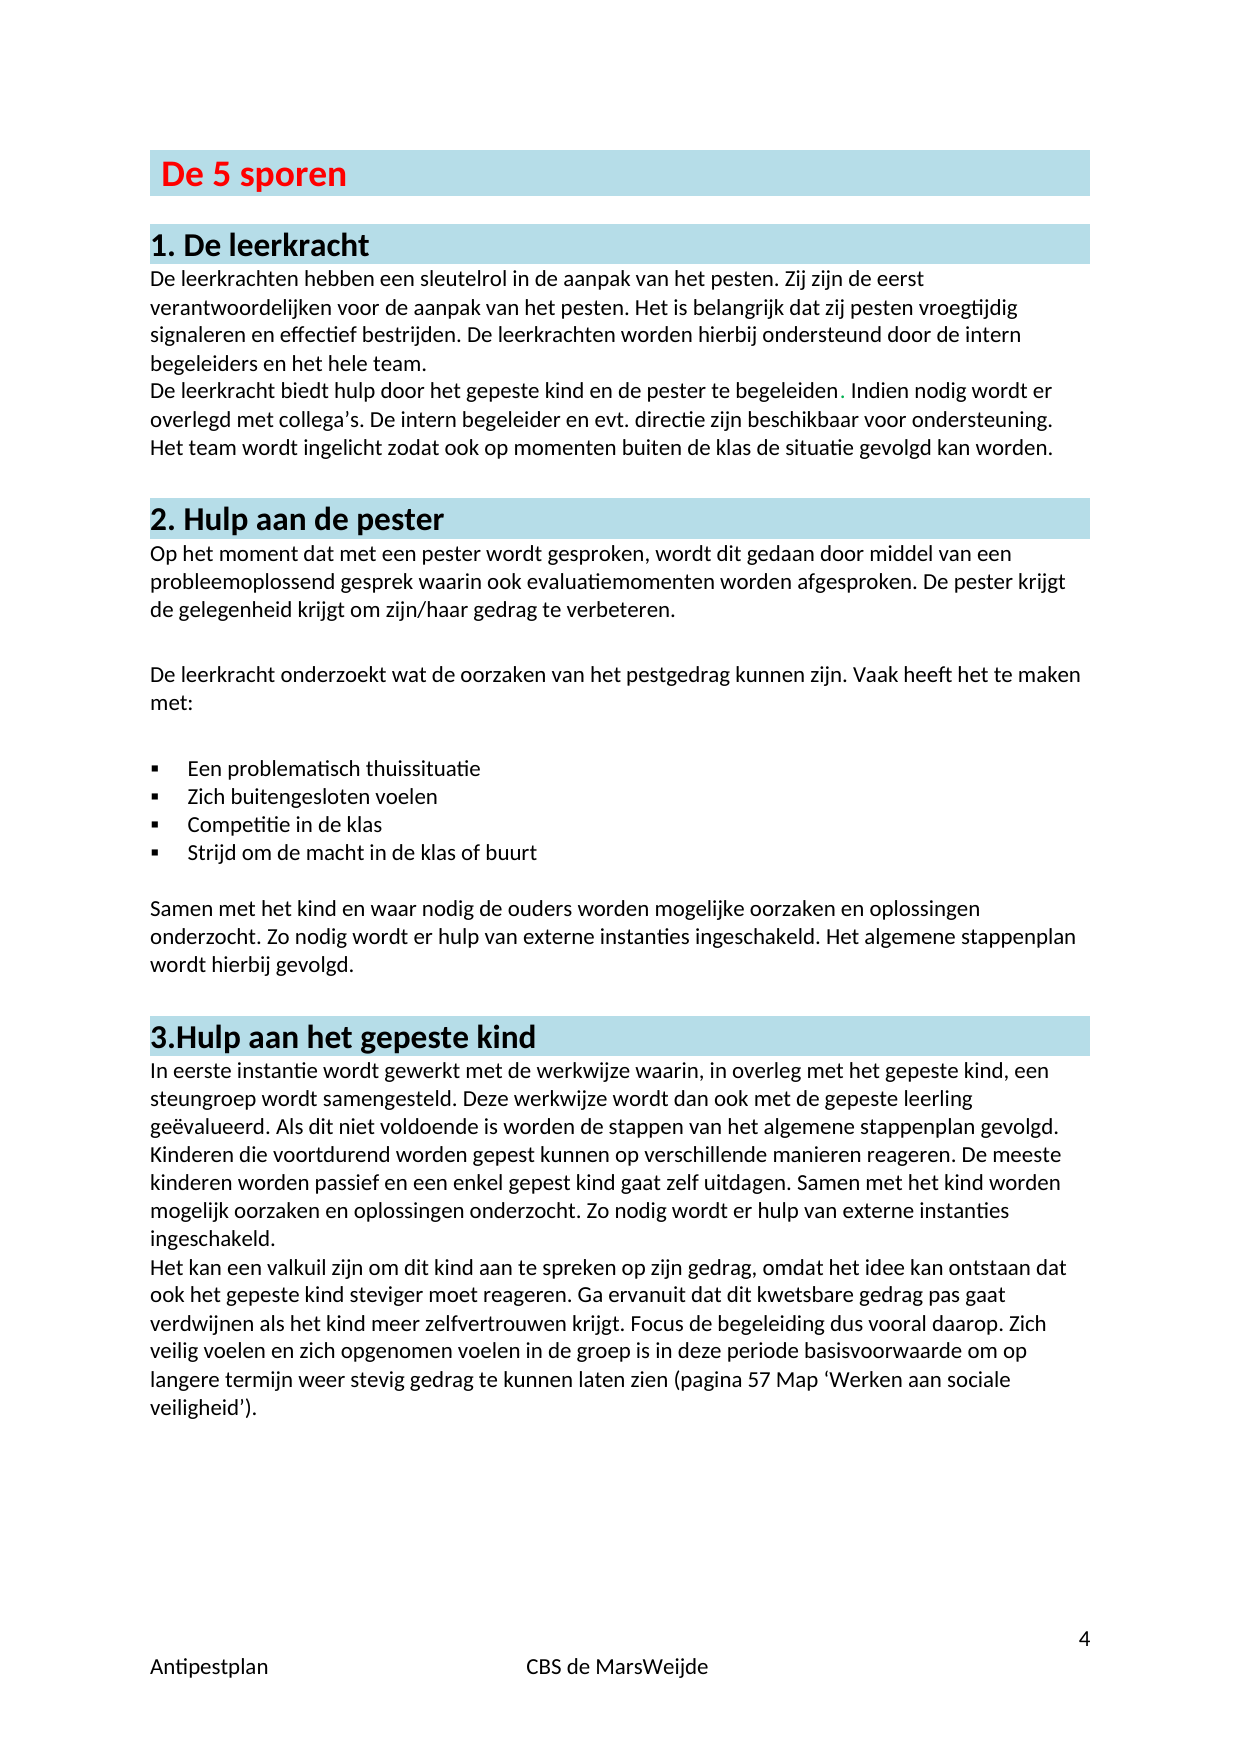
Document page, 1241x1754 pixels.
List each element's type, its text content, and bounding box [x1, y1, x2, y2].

list Competitie in de klas [150, 810, 1090, 838]
text Op het moment dat met een pester wordt gesproken, wordt dit gedaan door middel van een probleemoplossend gesprek waarin ook evaluatiemomenten worden afgesproken. De pester krijgt de gelegenheid krijgt om zijn/haar gedrag te verbeteren. [150, 539, 1090, 623]
text Samen met het kind en waar nodig de ouders worden mogelijke oorzaken en oplossingen onderzocht. Zo nodig wordt er hulp van externe instanties ingeschakeld. Het algemene stappenplan wordt hierbij gevolgd. [150, 866, 1090, 978]
text 2. Hulp aan de pester [150, 498, 1090, 539]
list Zich buitengesloten voelen [150, 782, 1090, 810]
list Een problematisch thuissituatie [150, 754, 1090, 782]
text 3.Hulp aan het gepeste kind [150, 1016, 1090, 1056]
text 1. De leerkracht [150, 224, 1090, 264]
text Kinderen die voortdurend worden gepest kunnen op verschillende manieren reageren. De meeste kinderen worden passief en een enkel gepest kind gaat zelf uitdagen. Samen met het kind worden mogelijk oorzaken en oplossingen onderzocht. Zo nodig wordt er hulp van externe instanties ingeschakeld. Het kan een valkuil zijn om dit kind aan te spreken op zijn gedrag, omdat het idee kan ontstaan dat ook het gepeste kind steviger moet reageren. Ga ervanuit dat dit kwetsbare gedrag pas gaat verdwijnen als het kind meer zelfvertrouwen krijgt. Focus de begeleiding dus vooral daarop. Zich veilig voelen en zich opgenomen voelen in de groep is in deze periode basisvoorwaarde om op langere termijn weer stevig gedrag te kunnen laten zien (pagina 57 Map ‘Werken aan sociale veiligheid’). [150, 1141, 1090, 1421]
text De leerkracht onderzoekt wat de oorzaken van het pestgedrag kunnen zijn. Vaak heeft het te maken met: [150, 661, 1090, 717]
text In eerste instantie wordt gewerkt met de werkwijze waarin, in overleg met het gepeste kind, een steungroep wordt samengesteld. Deze werkwijze wordt dan ook met de gepeste leerling geëvalueerd. Als dit niet voldoende is worden de stappen van het algemene stappenplan gevolgd. [150, 1056, 1090, 1141]
table_header De 5 sporen [150, 150, 1090, 196]
text De leerkrachten hebben een sleutelrol in de aanpak van het pesten. Zij zijn de eerst verantwoordelijken voor de aanpak van het pesten. Het is belangrijk dat zij pesten vroegtijdig signaleren en effectief bestrijden. De leerkrachten worden hierbij ondersteund door de intern begeleiders en het hele team. De leerkracht biedt hulp door het gepeste kind en de pester te begeleiden. Indien nodig wordt er overlegd met collega’s. De intern begeleider en evt. directie zijn beschikbaar voor ondersteuning. Het team wordt ingelicht zodat ook op momenten buiten de klas de situatie gevolgd kan worden. [150, 264, 1090, 461]
list Strijd om de macht in de klas of buurt [150, 838, 1090, 866]
